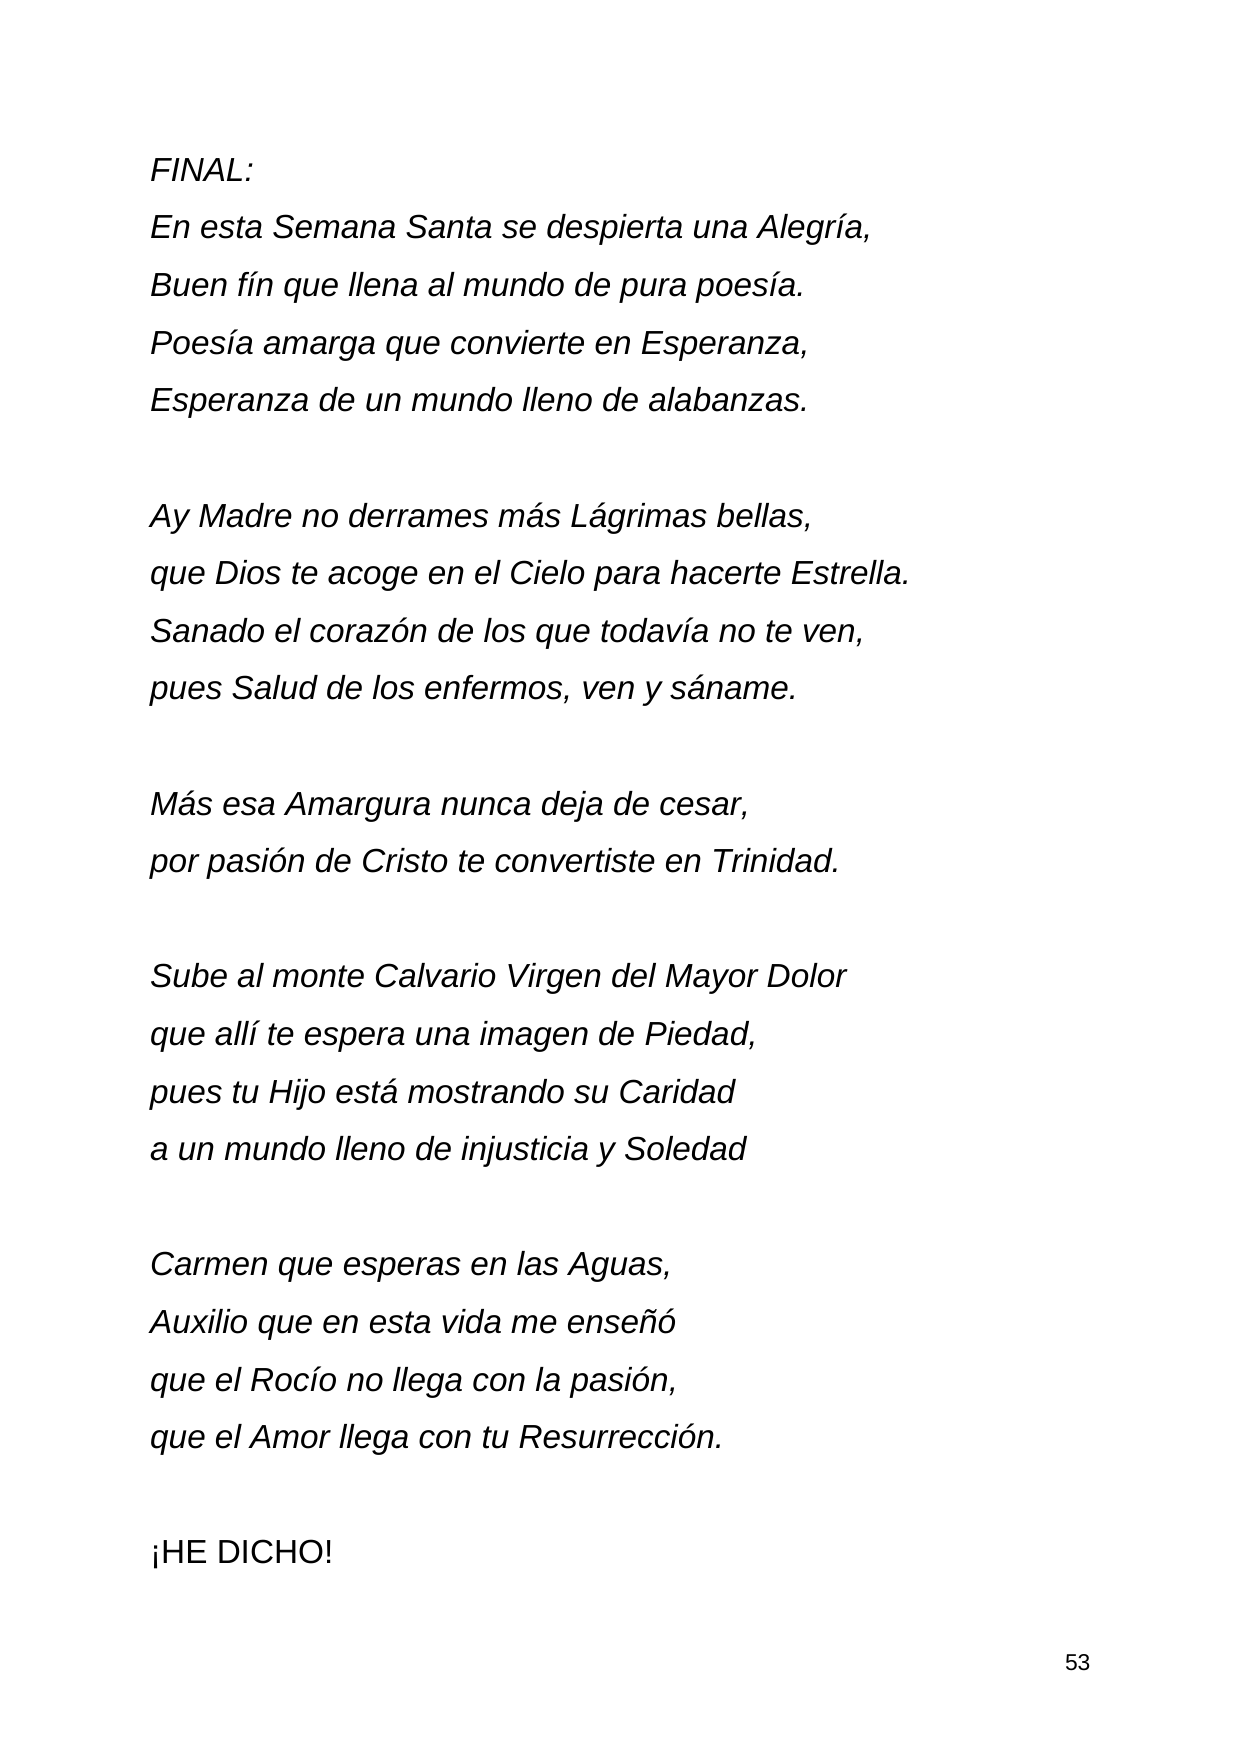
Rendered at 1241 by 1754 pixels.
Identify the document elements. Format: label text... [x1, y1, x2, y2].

text Sanado el corazón de los que todavía no te ven, [150, 611, 1090, 649]
text FINAL: [150, 150, 1090, 188]
text Carmen que esperas en las Aguas, [150, 1244, 1090, 1283]
text Esperanza de un mundo lleno de alabanzas. [150, 380, 1090, 419]
text pues Salud de los enfermos, ven y sáname. [150, 668, 1090, 707]
text En esta Semana Santa se despierta una Alegría, [150, 208, 1090, 246]
text Más esa Amargura nunca deja de cesar, [150, 784, 1090, 822]
text Buen fín que llena al mundo de pura poesía. [150, 265, 1090, 304]
text Auxilio que en esta vida me enseñó [150, 1302, 1090, 1341]
text a un mundo lleno de injusticia y Soledad [150, 1129, 1090, 1168]
text que el Amor llega con tu Resurrección. [150, 1417, 1090, 1456]
text que allí te espera una imagen de Piedad, [150, 1014, 1090, 1052]
text ¡HE DICHO! [150, 1532, 1090, 1571]
text que el Rocío no llega con la pasión, [150, 1360, 1090, 1398]
text Sube al monte Calvario Virgen del Mayor Dolor [150, 956, 1090, 995]
text Poesía amarga que convierte en Esperanza, [150, 323, 1090, 361]
text pues tu Hijo está mostrando su Caridad [150, 1072, 1090, 1110]
text por pasión de Cristo te convertiste en Trinidad. [150, 841, 1090, 880]
text Ay Madre no derrames más Lágrimas bellas, [150, 496, 1090, 534]
text que Dios te acoge en el Cielo para hacerte Estrella. [150, 553, 1090, 592]
